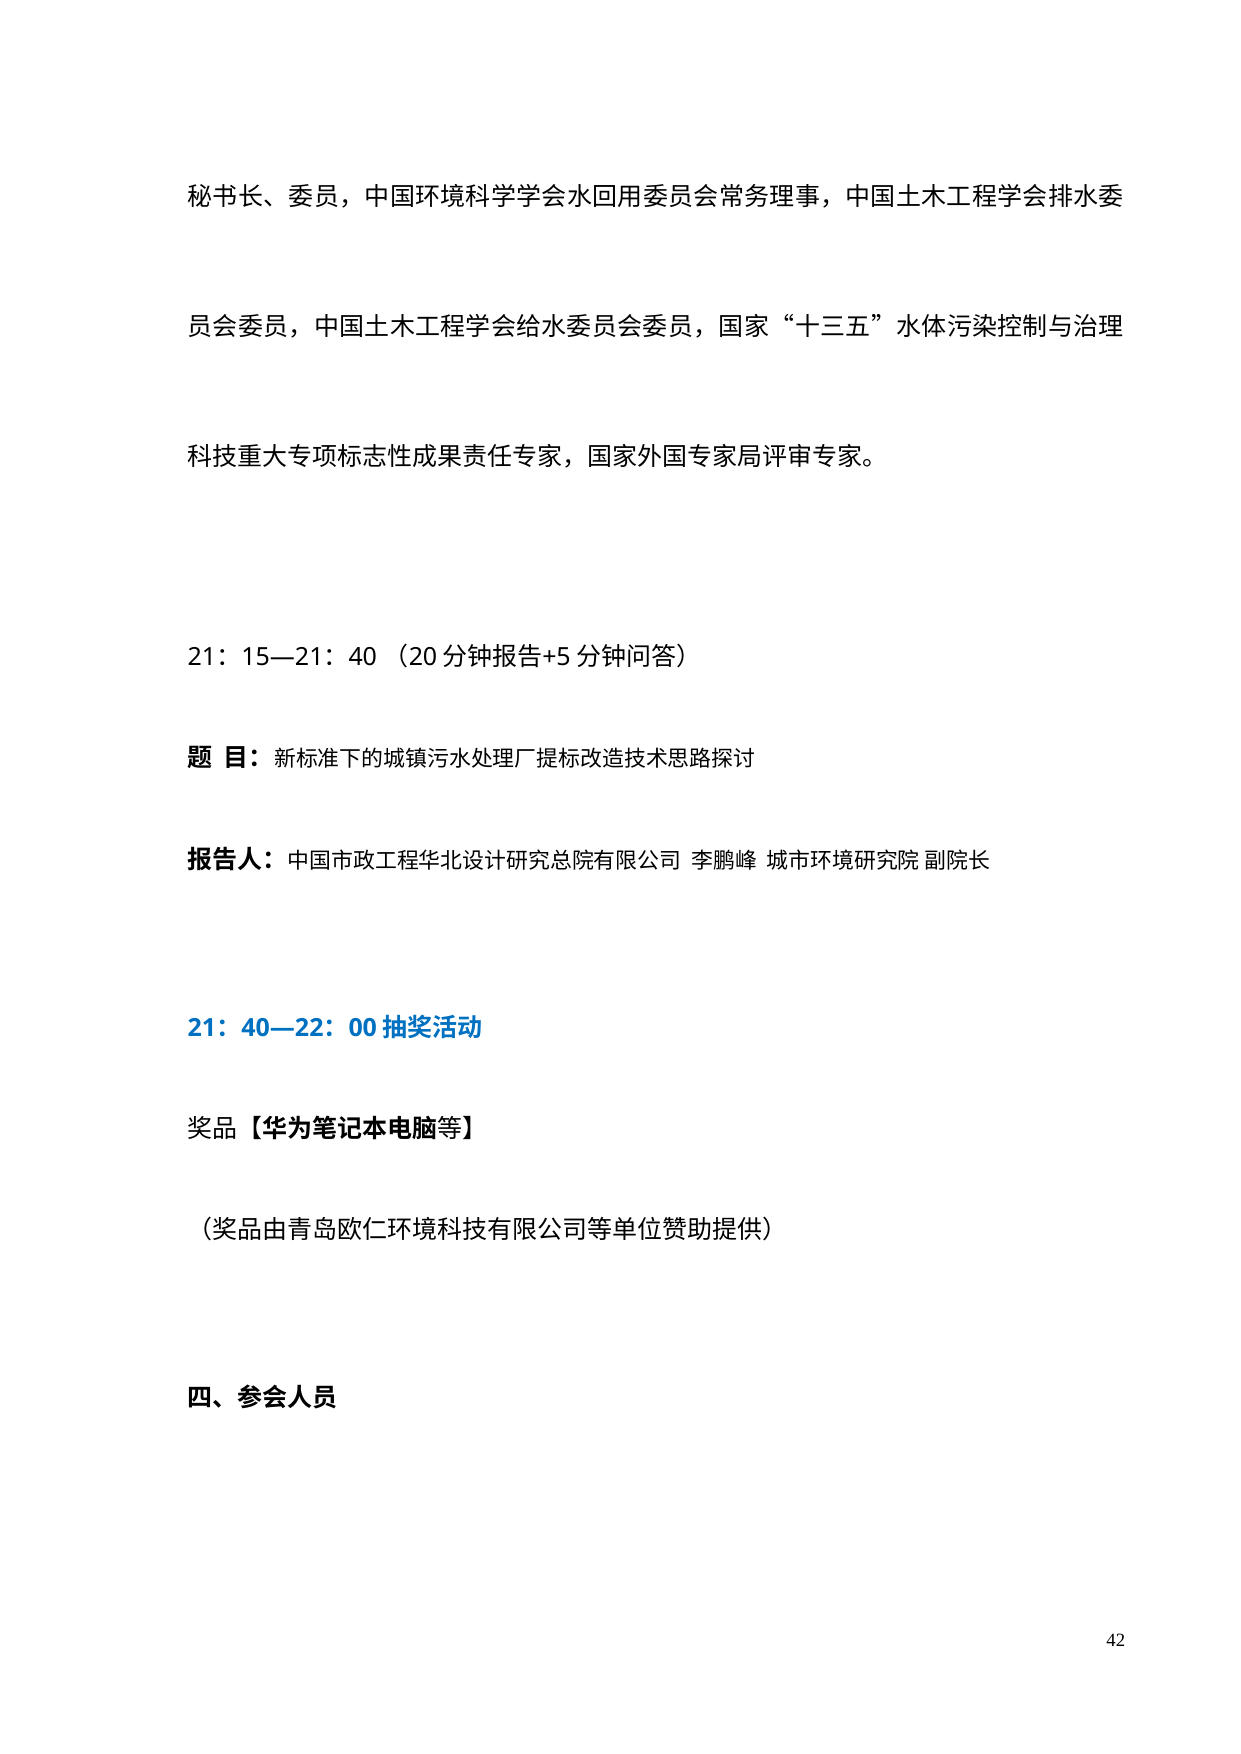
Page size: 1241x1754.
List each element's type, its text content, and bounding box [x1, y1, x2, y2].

text 奖品【华为笔记本电脑等】 [187, 1094, 1125, 1159]
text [187, 162, 1125, 487]
text 题 目：新标准下的城镇污水处理厂提标改造技术思路探讨 [187, 723, 1125, 788]
text 四、参会人员 [187, 1363, 1125, 1428]
text 21：40—22：00抽奖活动 [187, 993, 1125, 1058]
text （奖品由青岛欧仁环境科技有限公司等单位赞助提供） [187, 1195, 1125, 1260]
text 21：15—21：40 （20分钟报告+5分钟问答） [187, 622, 1125, 687]
text 报告人：中国市政工程华北设计研究总院有限公司 李鹏峰 城市环境研究院 副院长 [187, 825, 1125, 890]
